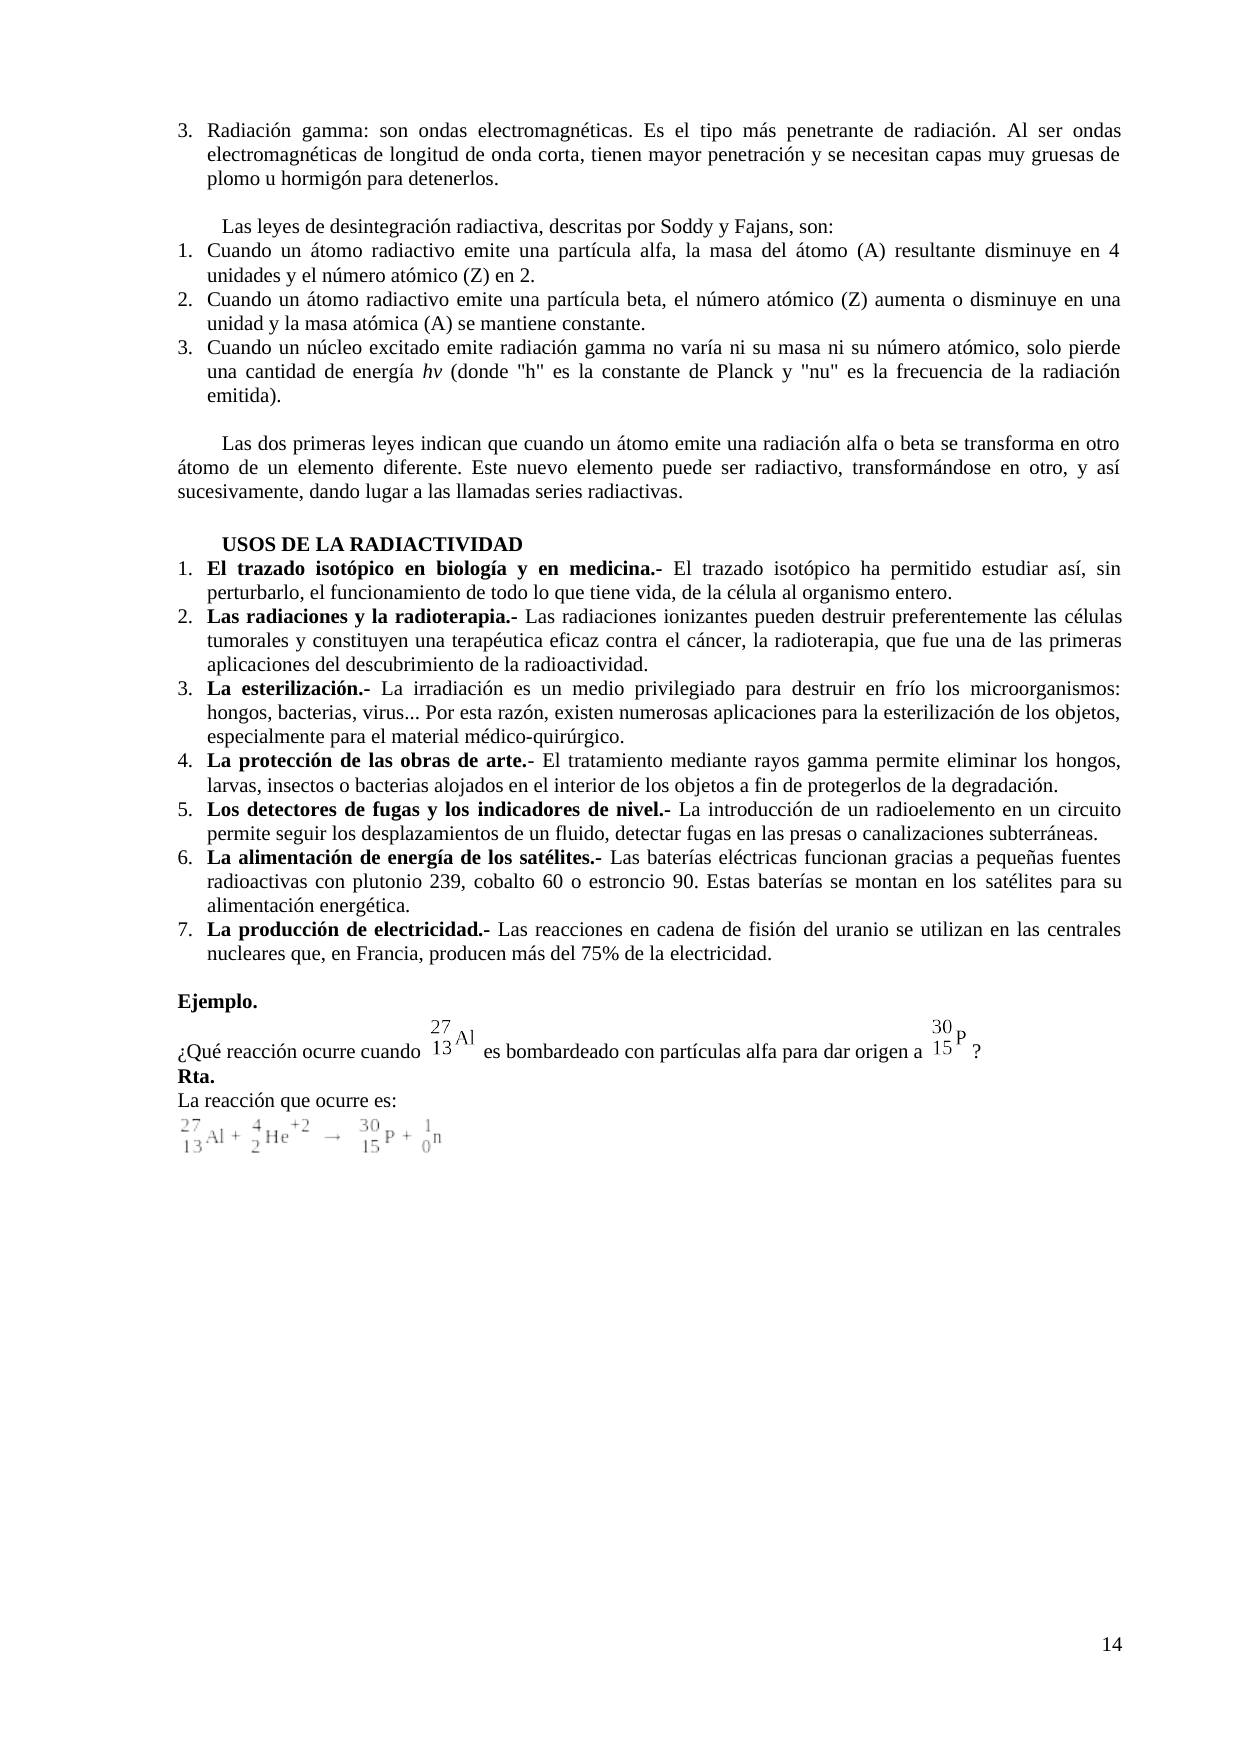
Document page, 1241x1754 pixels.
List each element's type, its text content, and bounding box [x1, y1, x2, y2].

text ¿Qué reacción ocurre cuando es bombardeado con partículas alfa para dar origen a ? [177, 1013, 1122, 1063]
list La producción de electricidad.- Las reacciones en cadena de fisión del uranio se utilizan en las centrales nucleares que, en Francia, producen más del 75% de la electricidad. [177, 917, 1122, 965]
list Cuando un núcleo excitado emite radiación gamma no varía ni su masa ni su número atómico, solo pierde una cantidad de energía hν (donde "h" es la constante de Planck y "nu" es la frecuencia de la radiación emitida). [177, 335, 1122, 407]
list La esterilización.- La irradiación es un medio privilegiado para destruir en frío los microorganismos: hongos, bacterias, virus... Por esta razón, existen numerosas aplicaciones para la esterilización de los objetos, especialmente para el material médico-quirúrgico. [177, 676, 1122, 748]
list Los detectores de fugas y los indicadores de nivel.- La introducción de un radioelemento en un circuito permite seguir los desplazamientos de un fluido, detectar fugas en las presas o canalizaciones subterráneas. [177, 797, 1122, 845]
list Cuando un átomo radiactivo emite una partícula beta, el número atómico (Z) aumenta o disminuye en una unidad y la masa atómica (A) se mantiene constante. [177, 287, 1122, 335]
list Cuando un átomo radiactivo emite una partícula alfa, la masa del átomo (A) resultante disminuye en 4 unidades y el número atómico (Z) en 2. [177, 238, 1122, 287]
text Ejemplo. [177, 989, 1122, 1013]
list El trazado isotópico en biología y en medicina.- El trazado isotópico ha permitido estudiar así, sin perturbarlo, el funcionamiento de todo lo que tiene vida, de la célula al organismo entero. [177, 556, 1122, 604]
text Rta. [177, 1063, 1122, 1088]
list Radiación gamma: son ondas electromagnéticas. Es el tipo más penetrante de radiación. Al ser ondas electromagnéticas de longitud de onda corta, tienen mayor penetración y se necesitan capas muy gruesas de plomo u hormigón para detenerlos. [177, 118, 1122, 190]
list La protección de las obras de arte.- El tratamiento mediante rayos gamma permite eliminar los hongos, larvas, insectos o bacterias alojados en el interior de los objetos a fin de protegerlos de la degradación. [177, 748, 1122, 797]
list La alimentación de energía de los satélites.- Las baterías eléctricas funcionan gracias a pequeñas fuentes radioactivas con plutonio 239, cobalto 60 o estroncio 90. Estas baterías se montan en los satélites para su alimentación energética. [177, 845, 1122, 917]
text Las leyes de desintegración radiactiva, descritas por Soddy y Fajans, son: [222, 214, 1122, 238]
text USOS DE LA RADIACTIVIDAD [222, 532, 1122, 556]
text La reacción que ocurre es: [177, 1088, 1122, 1112]
text Las dos primeras leyes indican que cuando un átomo emite una radiación alfa o beta se transforma en otro átomo de un elemento diferente. Este nuevo elemento puede ser radiactivo, transformándose en otro, y así sucesivamente, dando lugar a las llamadas series radiactivas. [177, 431, 1122, 503]
list Las radiaciones y la radioterapia.- Las radiaciones ionizantes pueden destruir preferentemente las células tumorales y constituyen una terapéutica eficaz contra el cáncer, la radioterapia, que fue una de las primeras aplicaciones del descubrimiento de la radioactividad. [177, 604, 1122, 676]
